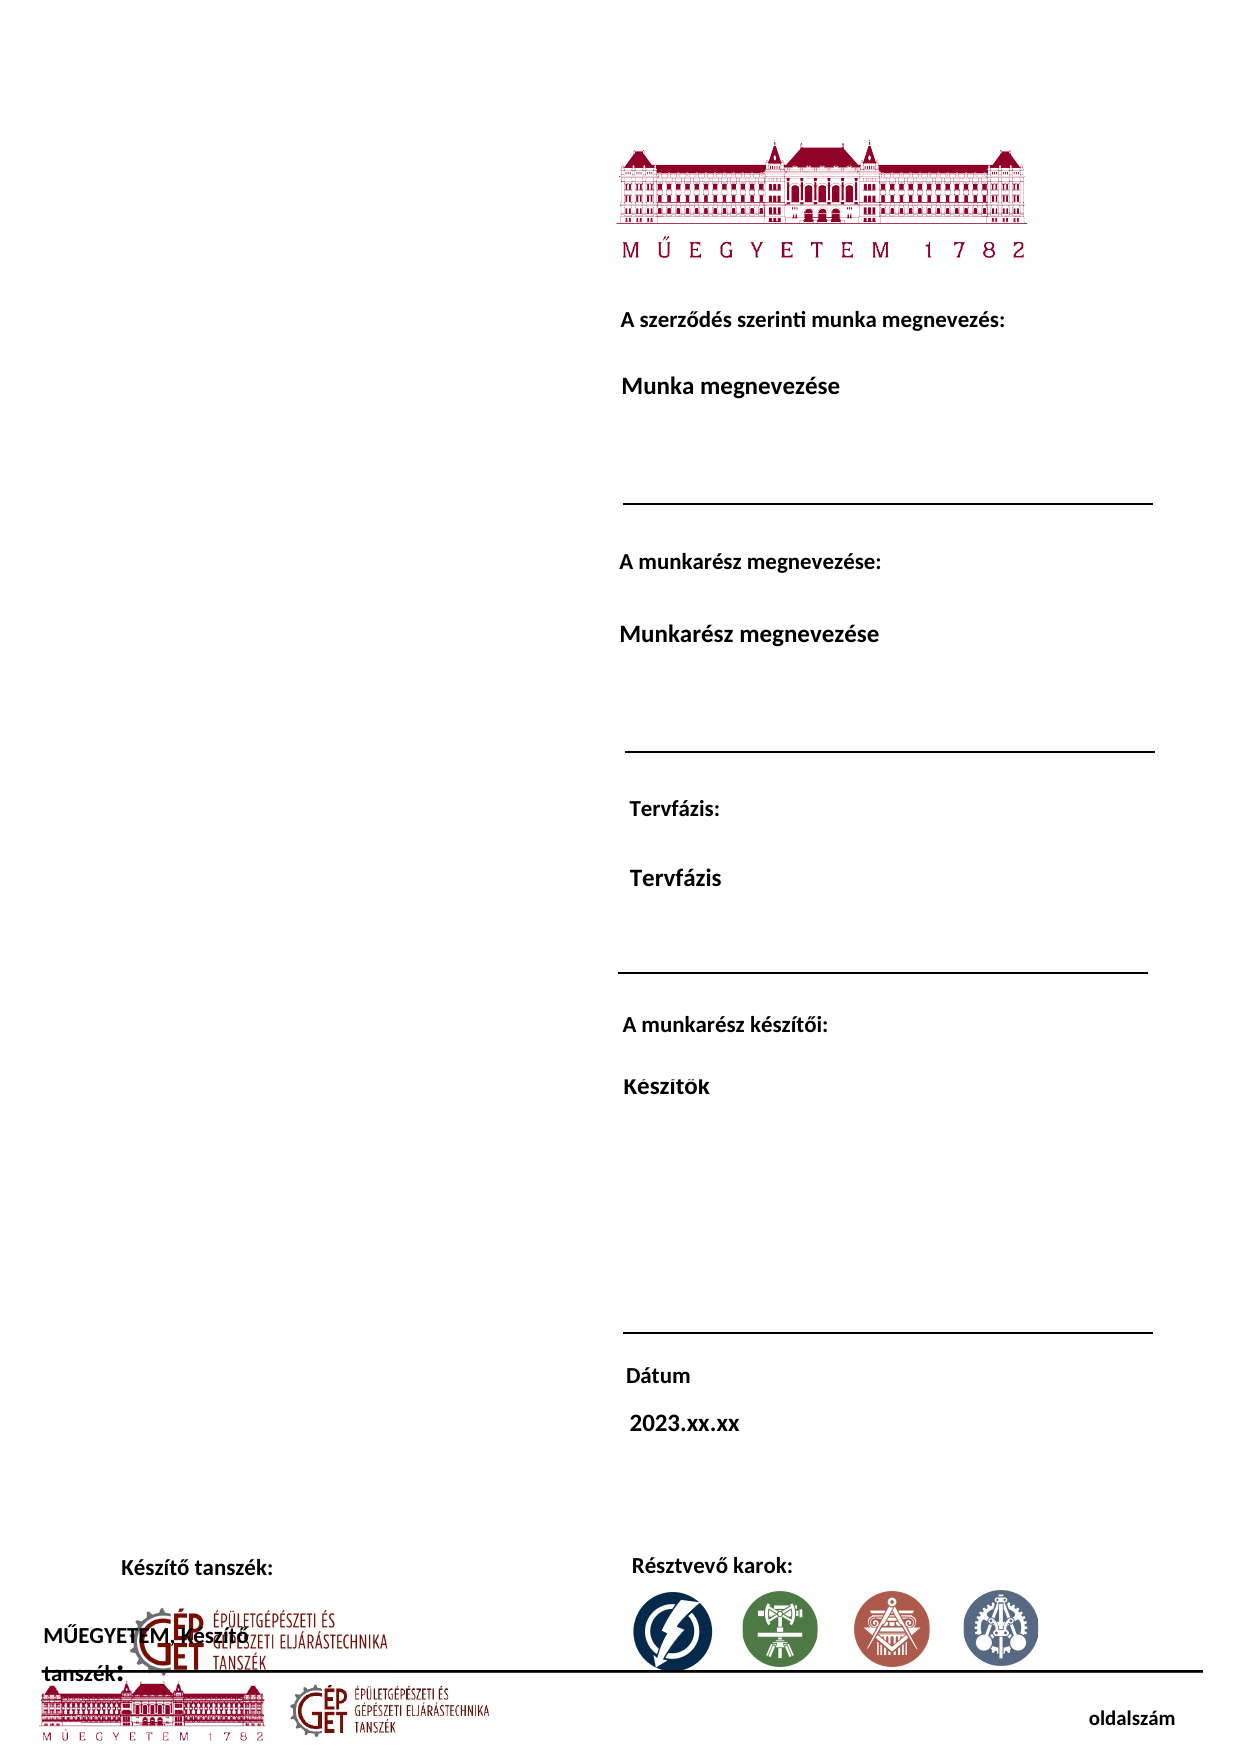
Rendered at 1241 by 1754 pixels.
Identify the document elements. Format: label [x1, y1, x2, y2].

picture [742, 1591, 818, 1667]
picture [963, 1590, 1039, 1666]
picture [854, 1591, 930, 1667]
picture [39, 1592, 1203, 1741]
picture [622, 236, 1024, 258]
picture [616, 135, 1028, 224]
